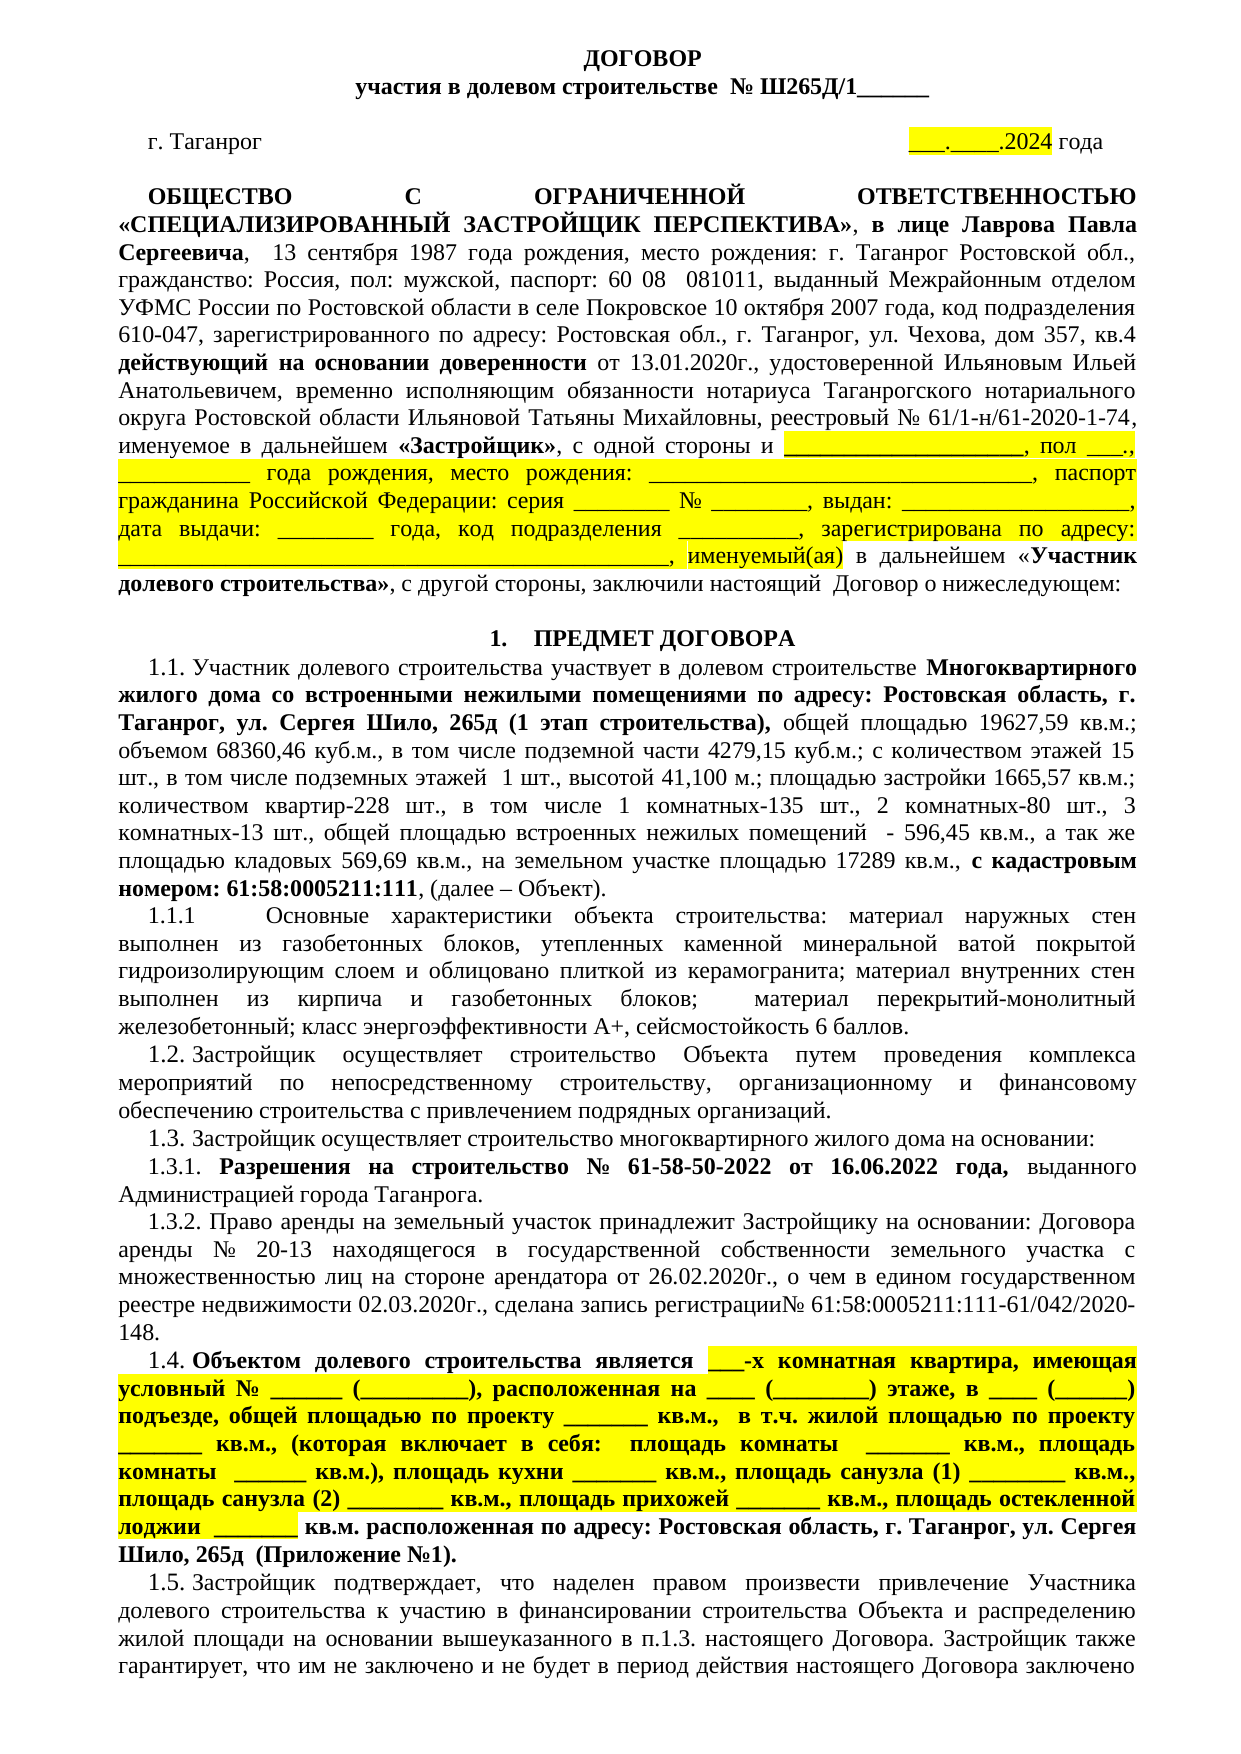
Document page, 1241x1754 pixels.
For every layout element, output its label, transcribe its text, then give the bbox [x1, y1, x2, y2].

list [118, 1567, 1137, 1679]
list Участник долевого строительства участвует в долевом строительстве Многоквартирного жилого дома со встроенными нежилыми помещениями по адресу: Ростовская область, г. Таганрог, ул. Сергея Шило, 265д (1 этап строительства), общей площадью 19627,59 кв.м.; объемом 68360,46 куб.м., в том числе подземной части 4279,15 куб.м.; с количеством этажей 15 шт., в том числе подземных этажей 1 шт., высотой 41,100 м.; площадью застройки 1665,57 кв.м.; количеством квартир-228 шт., в том числе 1 комнатных-135 шт., 2 комнатных-80 шт., 3 комнатных-13 шт., общей площадью встроенных нежилых помещений - 596,45 кв.м., а так же площадью кладовых 569,69 кв.м., на земельном участке площадью 17289 кв.м., с кадастровым номером: 61:58:0005211:111, (далее – Объект). [118, 652, 1137, 901]
list Застройщик осуществляет строительство Объекта путем проведения комплекса мероприятий по непосредственному строительству, организационному и финансовому обеспечению строительства с привлечением подрядных организаций. [118, 1039, 1137, 1123]
list Объектом долевого строительства является ___-х комнатная квартира, имеющая условный № ______ (_________), расположенная на ____ (________) этаже, в ____ (______) подъезде, общей площадью по проекту _______ кв.м., в т.ч. жилой площадью по проекту _______ кв.м., (которая включает в себя: площадь комнаты _______ кв.м., площадь комнаты ______ кв.м.), площадь кухни _______ кв.м., площадь санузла (1) ________ кв.м., площадь санузла (2) ________ кв.м., площадь прихожей _______ кв.м., площадь остекленной лоджии _______ кв.м. расположенная по адресу: Ростовская область, г. Таганрог, ул. Сергея Шило, 265д (Приложение №1). [118, 1512, 1137, 1567]
list Застройщик осуществляет строительство многоквартирного жилого дома на основании: [118, 1123, 1137, 1152]
list ПРЕДМЕТ ДОГОВОРА [118, 624, 1137, 652]
text ОБЩЕСТВО С ОГРАНИЧЕННОЙ ОТВЕТСТВЕННОСТЬЮ «СПЕЦИАЛИЗИРОВАННЫЙ ЗАСТРОЙЩИК ПЕРСПЕКТИВА», в лице Лаврова Павла Сергеевича, 13 сентября 1987 года рождения, место рождения: г. Таганрог Ростовской обл., гражданство: Россия, пол: мужской, паспорт: 60 08 081011, выданный Межрайонным отделом УФМС России по Ростовской области в селе Покровское 10 октября 2007 года, код подразделения 610-047, зарегистрированного по адресу: Ростовская обл., г. Таганрог, ул. Чехова, дом 357, кв.4 действующий на основании доверенности от 13.01.2020г., удостоверенной Ильяновым Ильей Анатольевичем, временно исполняющим обязанности нотариуса Таганрогского нотариального округа Ростовской области Ильяновой Татьяны Михайловны, реестровый № 61/1-н/61-2020-1-74, именуемое в дальнейшем «Застройщик», с одной стороны и ____________________, пол ___., ___________ года рождения, место рождения: ________________________________, паспорт гражданина Российской Федерации: серия ________ № ________, выдан: ___________________, дата выдачи: ________ года, код подразделения __________, зарегистрирована по адресу: ______________________________________________, именуемый(ая) в дальнейшем «Участник долевого строительства», с другой стороны, заключили настоящий Договор о нижеследующем: [118, 182, 1137, 459]
text г. Таганрог ___.____.2024 года [1052, 127, 1137, 155]
text 1.3.2. Право аренды на земельный участок принадлежит Застройщику на основании: Договора аренды № 20-13 находящегося в государственной собственности земельного участка с множественностью лиц на стороне арендатора от 26.02.2020г., о чем в едином государственном реестре недвижимости 02.03.2020г., сделана запись регистрации№ 61:58:0005211:111-61/042/2020-148. [118, 1207, 1137, 1345]
text ДОГОВОР [118, 44, 1137, 72]
text г. Таганрог ___.____.2024 года [118, 127, 909, 155]
text участия в долевом строительстве № Ш265Д/1______ [118, 72, 1137, 99]
list Основные характеристики объекта строительства: материал наружных стен выполнен из газобетонных блоков, утепленных каменной минеральной ватой покрытой гидроизолирующим слоем и облицовано плиткой из керамогранита; материал внутренних стен выполнен из кирпича и газобетонных блоков; материал перекрытий-монолитный железобетонный; класс энергоэффективности А+, сейсмостойкость 6 баллов. [118, 901, 1137, 1039]
text 1.3.1. Разрешения на строительство № 61-58-50-2022 от 16.06.2022 года, выданного Администрацией города Таганрога. [118, 1152, 1137, 1207]
